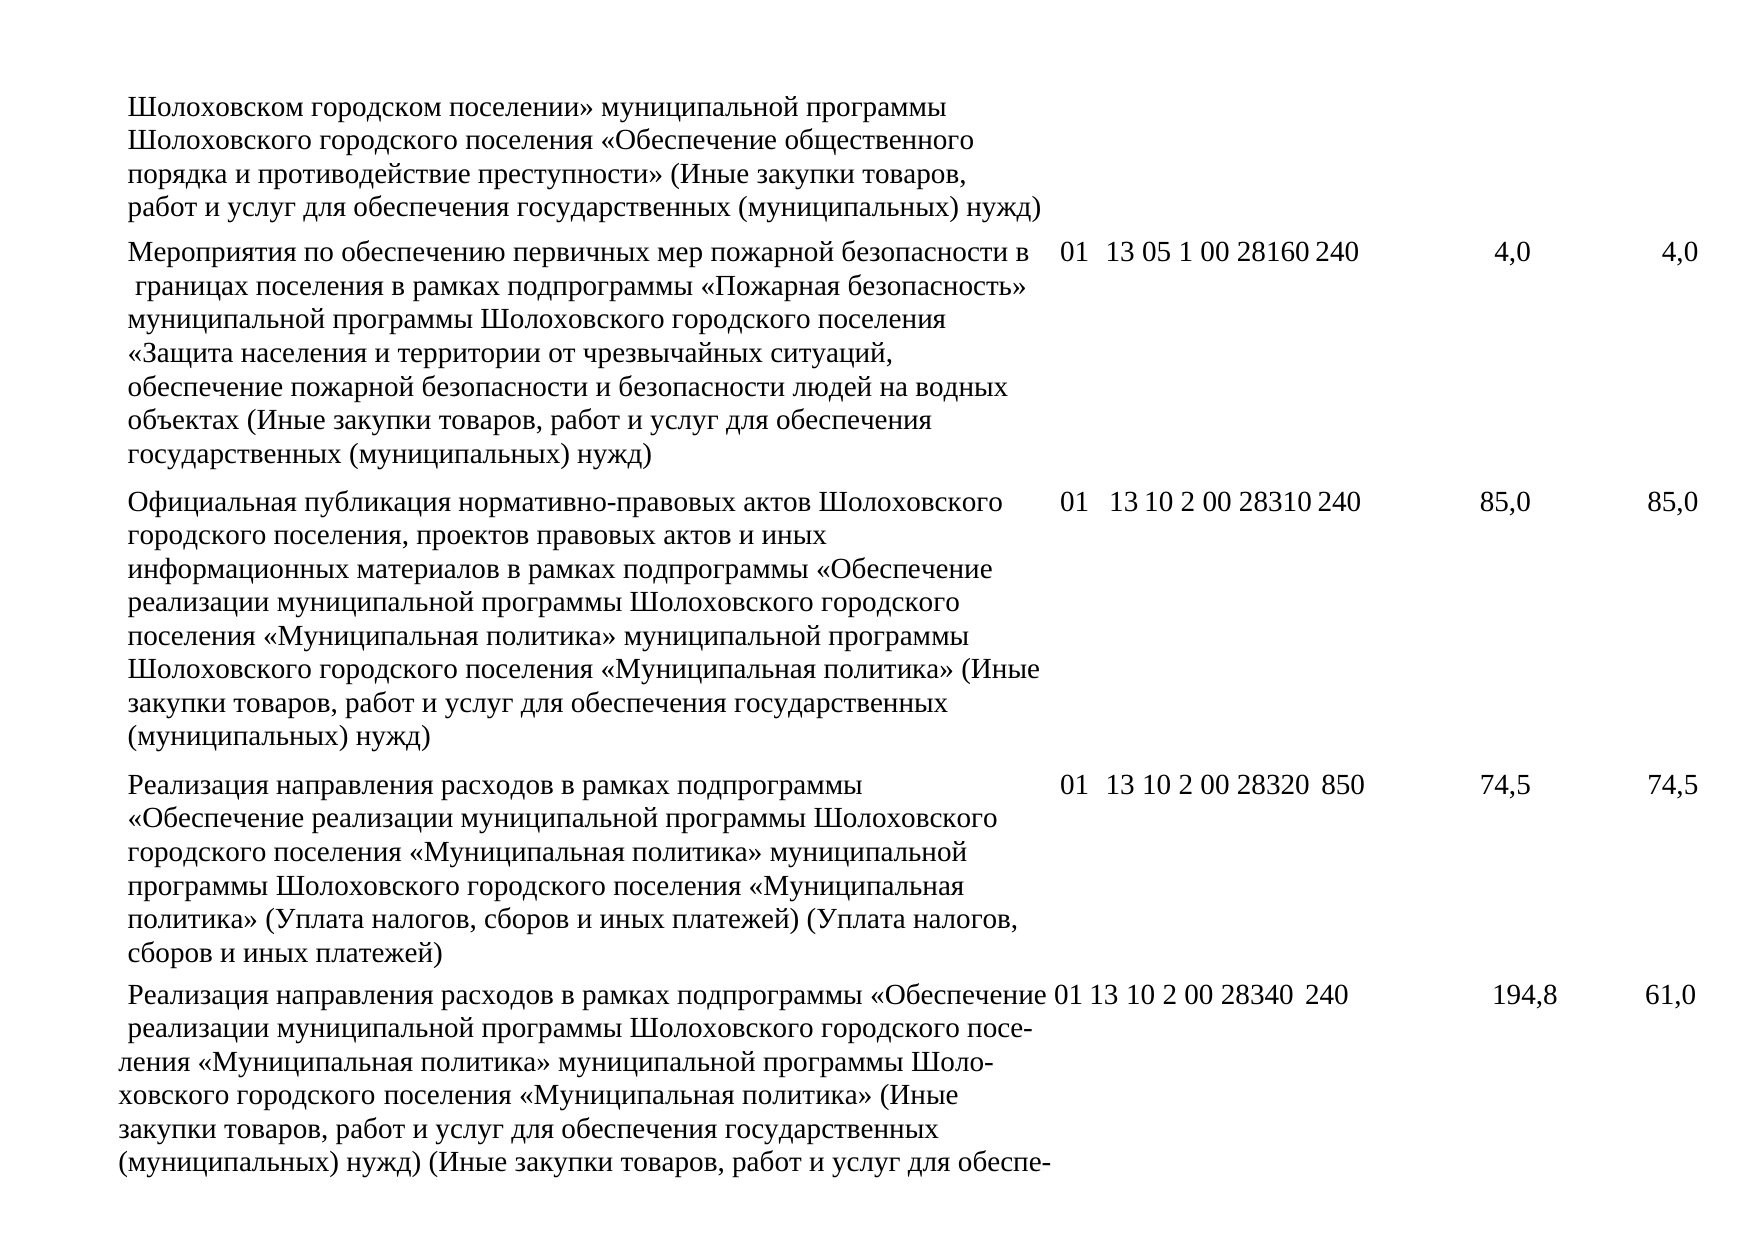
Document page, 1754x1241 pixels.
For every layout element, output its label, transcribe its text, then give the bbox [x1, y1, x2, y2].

text Шолоховского городского поселения «Муниципальная политика» (Иные [118, 651, 1713, 685]
text закупки товаров, работ и услуг для обеспечения государственных [118, 685, 1713, 718]
text границах поселения в рамках подпрограммы «Пожарная безопасность» [118, 268, 1713, 302]
text сборов и иных платежей) [118, 935, 1713, 968]
text (муниципальных) нужд) [118, 718, 1713, 752]
text ления «Муниципальная политика» муниципальной программы Шоло- [118, 1044, 1713, 1077]
text «Обеспечение реализации муниципальной программы Шолоховского [118, 801, 1713, 834]
text ховского городского поселения «Муниципальная политика» (Иные [118, 1077, 1713, 1111]
text (муниципальных) нужд) (Иные закупки товаров, работ и услуг для обеспе- [118, 1144, 1713, 1178]
text реализации муниципальной программы Шолоховского городского [118, 584, 1713, 618]
text Шолоховского городского поселения «Обеспечение общественного [118, 122, 1713, 156]
text работ и услуг для обеспечения государственных (муниципальных) нужд) [118, 189, 1713, 223]
text Реализация направления расходов в рамках подпрограммы «Обеспечение 01 13 10 2 00 28340 240 194,8 61,0 [118, 977, 1713, 1010]
text политика» (Уплата налогов, сборов и иных платежей) (Уплата налогов, [118, 901, 1713, 935]
text порядка и противодействие преступности» (Иные закупки товаров, [118, 156, 1713, 189]
text обеспечение пожарной безопасности и безопасности людей на водных [118, 369, 1713, 402]
text государственных (муниципальных) нужд) [118, 436, 1713, 469]
text Шолоховском городском поселении» муниципальной программы [118, 89, 1713, 122]
text городского поселения, проектов правовых актов и иных [118, 517, 1713, 551]
text Официальная публикация нормативно-правовых актов Шолоховского 01 13 10 2 00 28310 240 85,0 85,0 [118, 484, 1713, 517]
text поселения «Муниципальная политика» муниципальной программы [118, 618, 1713, 651]
text объектах (Иные закупки товаров, работ и услуг для обеспечения [118, 402, 1713, 436]
text закупки товаров, работ и услуг для обеспечения государственных [118, 1111, 1713, 1144]
text муниципальной программы Шолоховского городского поселения [118, 302, 1713, 335]
text Реализация направления расходов в рамках подпрограммы 01 13 10 2 00 28320 850 74,5 74,5 [118, 767, 1713, 801]
text программы Шолоховского городского поселения «Муниципальная [118, 868, 1713, 901]
text «Защита населения и территории от чрезвычайных ситуаций, [118, 335, 1713, 369]
text информационных материалов в рамках подпрограммы «Обеспечение [118, 551, 1713, 584]
text реализации муниципальной программы Шолоховского городского посе- [118, 1010, 1713, 1044]
text Мероприятия по обеспечению первичных мер пожарной безопасности в 01 13 05 1 00 28160 240 4,0 4,0 [118, 234, 1713, 268]
text городского поселения «Муниципальная политика» муниципальной [118, 834, 1713, 868]
